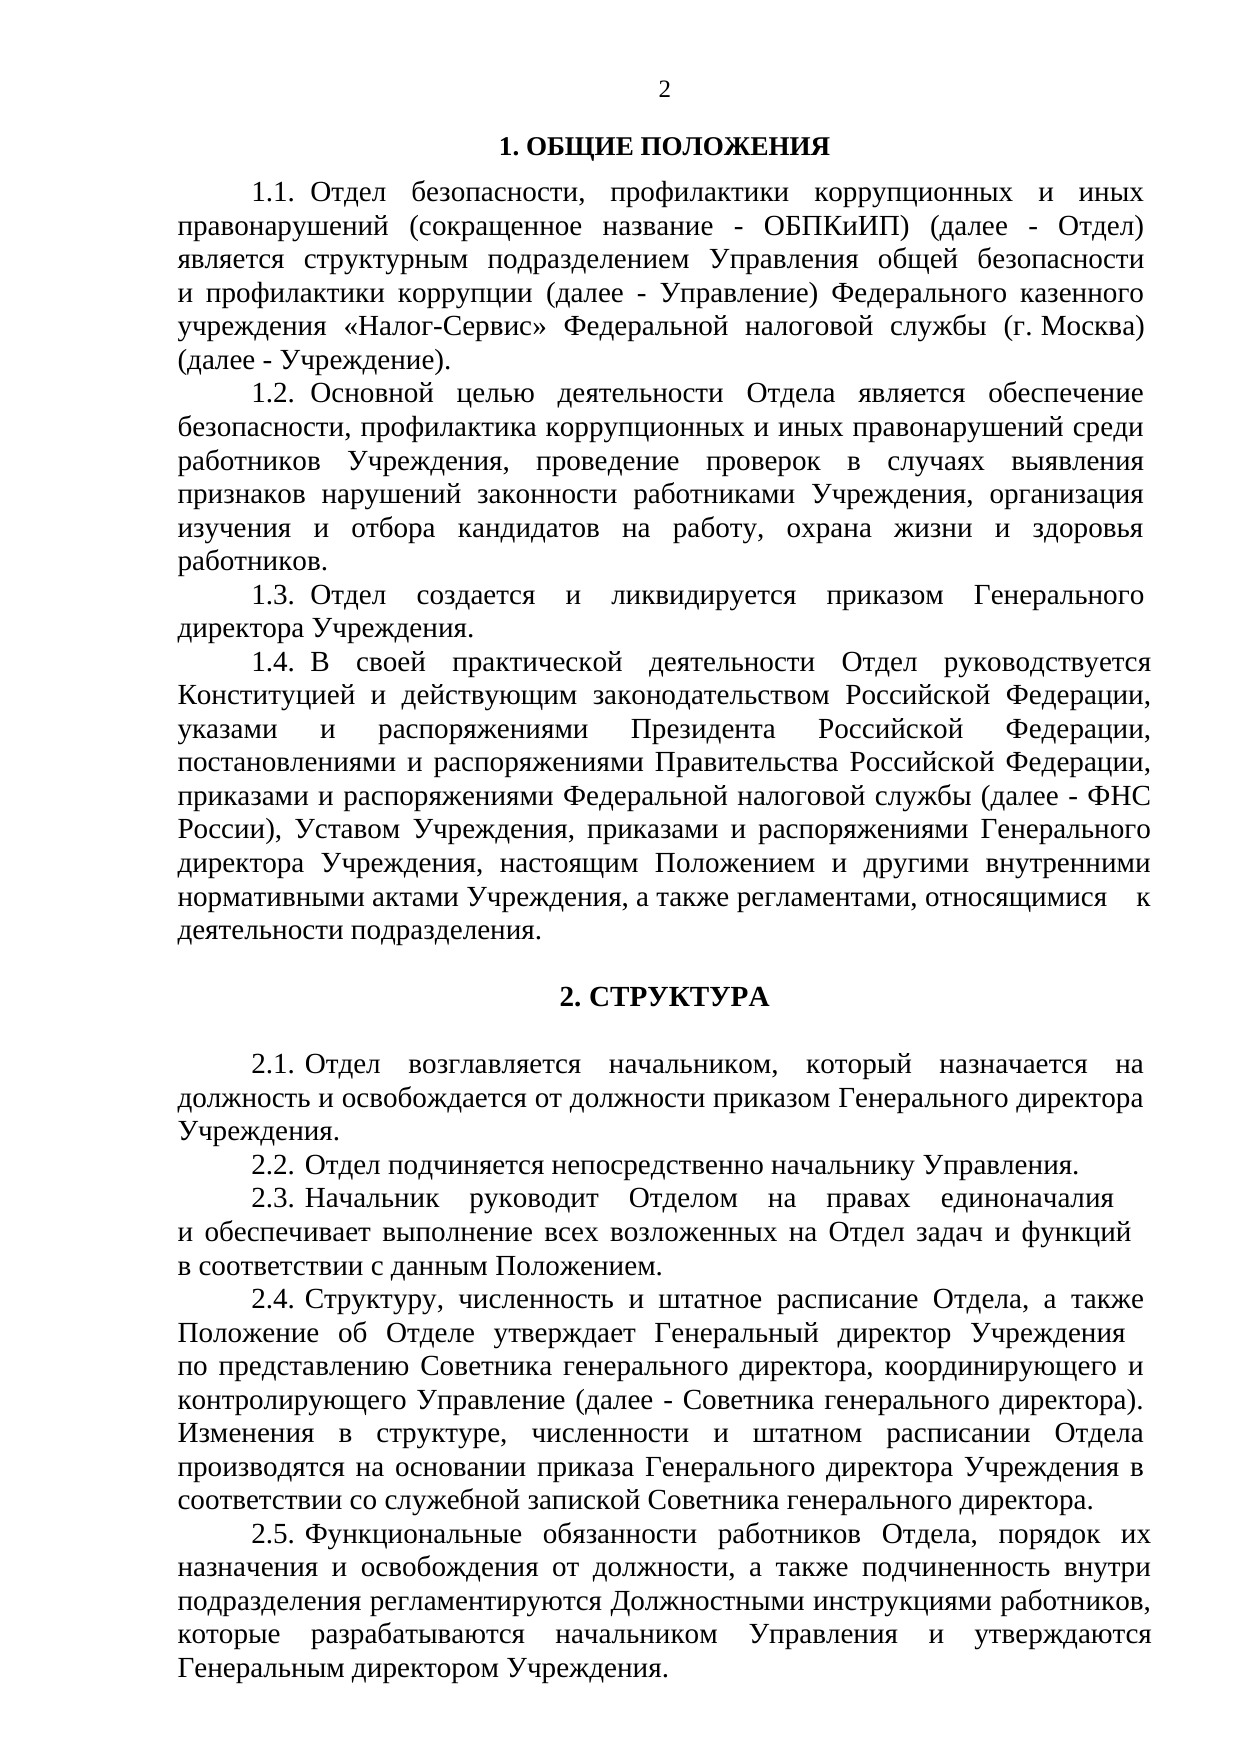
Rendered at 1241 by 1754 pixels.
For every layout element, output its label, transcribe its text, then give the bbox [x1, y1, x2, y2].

list Отдел возглавляется начальником, который назначается на должность и освобождается от должности приказом Генерального директора Учреждения. [177, 1046, 1144, 1147]
text 1. ОБЩИЕ ПОЛОЖЕНИЯ [177, 131, 1152, 162]
list СТРУКТУРА [177, 979, 1152, 1013]
list Основной целью деятельности Отдела является обеспечение безопасности, профилактика коррупционных и иных правонарушений среди работников Учреждения, проведение проверок в случаях выявления признаков нарушений законности работниками Учреждения, организация изучения и отбора кандидатов на работу, охрана жизни и здоровья работников. [177, 376, 1144, 577]
list В своей практической деятельности Отдел руководствуется Конституцией и действующим законодательством Российской Федерации, указами и распоряжениями Президента Российской Федерации, постановлениями и распоряжениями Правительства Российской Федерации, приказами и распоряжениями Федеральной налоговой службы (далее - ФНС России), Уставом Учреждения, приказами и распоряжениями Генерального директора Учреждения, настоящим Положением и другими внутренними нормативными актами Учреждения, а также регламентами, относящимися к деятельности подразделения. [177, 644, 1152, 946]
list Функциональные обязанности работников Отдела, порядок их назначения и освобождения от должности, а также подчиненность внутри подразделения регламентируются Должностными инструкциями работников, которые разрабатываются начальником Управления и утверждаются Генеральным директором Учреждения. [177, 1516, 1152, 1684]
list Отдел создается и ликвидируется приказом Генерального директора Учреждения. [177, 577, 1144, 644]
list Отдел безопасности, профилактики коррупционных и иных правонарушений (сокращенное название - ОБПКиИП) (далее - Отдел) является структурным подразделением Управления общей безопасности и профилактики коррупции (далее - Управление) Федерального казенного учреждения «Налог-Сервис» Федеральной налоговой службы (г. Москва) (далее - Учреждение). [177, 174, 1144, 376]
list Отдел подчиняется непосредственно начальнику Управления. [177, 1147, 1144, 1181]
list Начальник руководит Отделом на правах единоначалия и обеспечивает выполнение всех возложенных на Отдел задач и функций в соответствии с данным Положением. [177, 1181, 1144, 1281]
list Структуру, численность и штатное расписание Отдела, а также Положение об Отделе утверждает Генеральный директор Учреждения по представлению Советника генерального директора, координирующего и контролирующего Управление (далее - Советника генерального директора). Изменения в структуре, численности и штатном расписании Отдела производятся на основании приказа Генерального директора Учреждения в соответствии со служебной запиской Советника генерального директора. [177, 1281, 1144, 1516]
